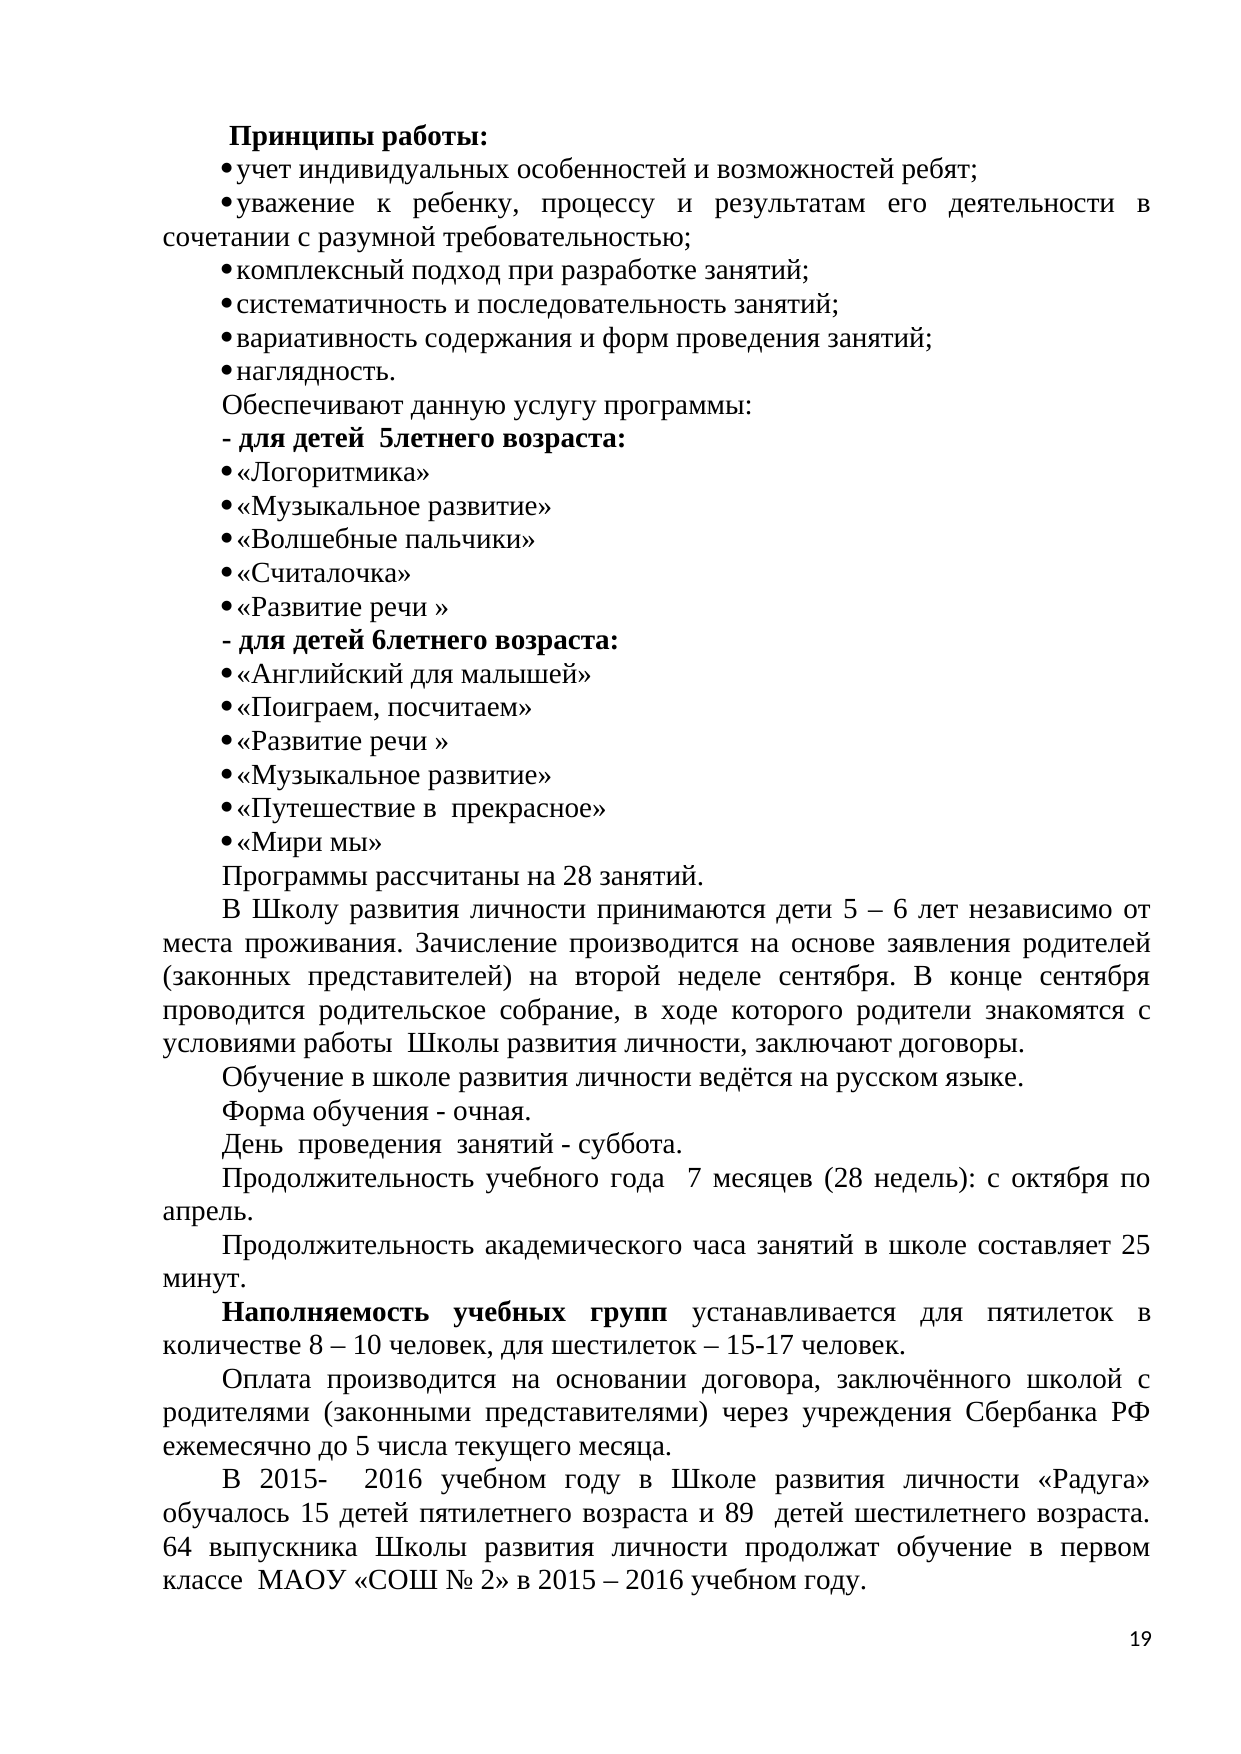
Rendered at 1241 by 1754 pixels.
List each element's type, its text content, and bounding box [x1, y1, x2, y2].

text Принципы работы: [162, 118, 1152, 152]
text Программы рассчитаны на 28 занятий. [162, 858, 1152, 891]
text День проведения занятий - суббота. [162, 1126, 1152, 1160]
list «Музыкальное развитие» [162, 757, 1152, 791]
list «Считалочка» [162, 555, 1152, 589]
list уважение к ребенку, процессу и результатам его деятельности в сочетании с разумной требовательностью; [162, 185, 1152, 252]
list «Мири мы» [162, 824, 1152, 858]
text Оплата производится на основании договора, заключённого школой с родителями (законными представителями) через учреждения Сбербанка РФ ежемесячно до 5 числа текущего месяца. [162, 1361, 1152, 1462]
text Наполняемость учебных групп устанавливается для пятилеток в количестве 8 – 10 человек, для шестилеток – 15-17 человек. [162, 1294, 1152, 1361]
text Форма обучения - очная. [162, 1093, 1152, 1126]
list вариативность содержания и форм проведения занятий; [162, 320, 1152, 353]
list «Логоритмика» [162, 454, 1152, 488]
text Продолжительность учебного года 7 месяцев (28 недель): с октября по апрель. [162, 1160, 1152, 1227]
text Продолжительность академического часа занятий в школе составляет 25 минут. [162, 1227, 1152, 1294]
list - для детей 5летнего возраста: [162, 421, 1152, 454]
list «Поиграем, посчитаем» [162, 689, 1152, 723]
list Обеспечивают данную услугу программы: [162, 387, 1152, 421]
list «Музыкальное развитие» [162, 488, 1152, 521]
list «Волшебные пальчики» [162, 521, 1152, 555]
list «Английский для малышей» [162, 656, 1152, 689]
text Обучение в школе развития личности ведётся на русском языке. [162, 1059, 1152, 1093]
list «Развитие речи » [162, 589, 1152, 622]
list «Развитие речи » [162, 723, 1152, 757]
text В 2015- 2016 учебном году в Школе развития личности «Радуга» обучалось 15 детей пятилетнего возраста и 89 детей шестилетнего возраста. 64 выпускника Школы развития личности продолжат обучение в первом классе МАОУ «СОШ № 2» в 2015 – 2016 учебном году. [162, 1462, 1152, 1596]
list комплексный подход при разработке занятий; [162, 252, 1152, 286]
text В Школу развития личности принимаются дети 5 – 6 лет независимо от места проживания. Зачисление производится на основе заявления родителей (законных представителей) на второй неделе сентября. В конце сентября проводится родительское собрание, в ходе которого родители знакомятся с условиями работы Школы развития личности, заключают договоры. [162, 891, 1152, 1059]
list систематичность и последовательность занятий; [162, 286, 1152, 320]
list наглядность. [162, 353, 1152, 387]
list «Путешествие в прекрасное» [162, 791, 1152, 824]
list - для детей 6летнего возраста: [162, 622, 1152, 656]
list учет индивидуальных особенностей и возможностей ребят; [162, 152, 1152, 185]
